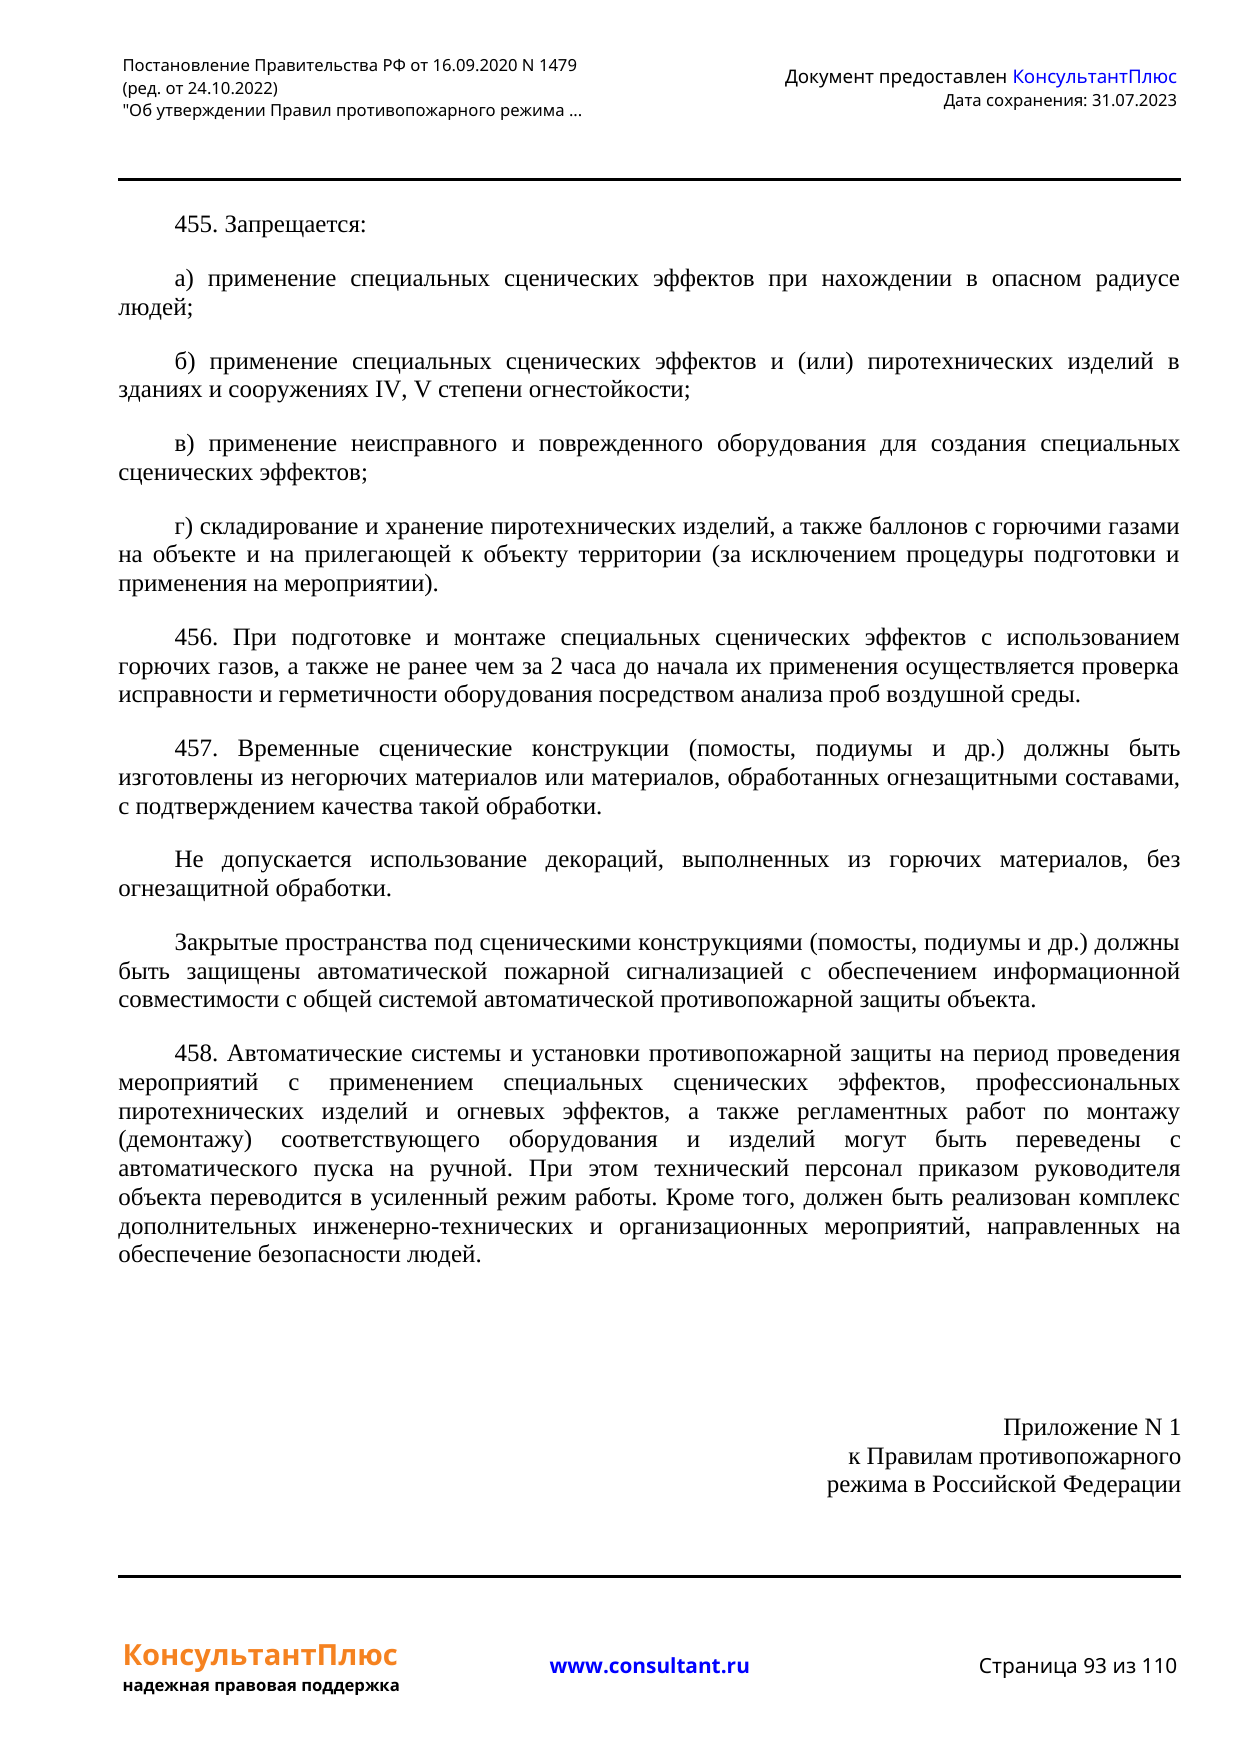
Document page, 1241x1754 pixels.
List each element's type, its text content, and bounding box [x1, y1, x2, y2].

text Приложение N 1 [118, 1412, 1181, 1441]
text б) применение специальных сценических эффектов и (или) пиротехнических изделий в зданиях и сооружениях IV, V степени огнестойкости; [118, 346, 1181, 403]
text к Правилам противопожарного [118, 1441, 1181, 1469]
text а) применение специальных сценических эффектов при нахождении в опасном радиусе людей; [118, 263, 1181, 321]
text в) применение неисправного и поврежденного оборудования для создания специальных сценических эффектов; [118, 428, 1181, 486]
text Не допускается использование декораций, выполненных из горючих материалов, без огнезащитной обработки. [118, 844, 1181, 902]
text 458. Автоматические системы и установки противопожарной защиты на период проведения мероприятий с применением специальных сценических эффектов, профессиональных пиротехнических изделий и огневых эффектов, а также регламентных работ по монтажу (демонтажу) соответствующего оборудования и изделий могут быть переведены с автоматического пуска на ручной. При этом технический персонал приказом руководителя объекта переводится в усиленный режим работы. Кроме того, должен быть реализован комплекс дополнительных инженерно-технических и организационных мероприятий, направленных на обеспечение безопасности людей. [118, 1038, 1181, 1268]
text 457. Временные сценические конструкции (помосты, подиумы и др.) должны быть изготовлены из негорючих материалов или материалов, обработанных огнезащитными составами, с подтверждением качества такой обработки. [118, 733, 1181, 819]
text 455. Запрещается: [118, 209, 1181, 238]
text Закрытые пространства под сценическими конструкциями (помосты, подиумы и др.) должны быть защищены автоматической пожарной сигнализацией с обеспечением информационной совместимости с общей системой автоматической противопожарной защиты объекта. [118, 927, 1181, 1013]
text г) складирование и хранение пиротехнических изделий, а также баллонов с горючими газами на объекте и на прилегающей к объекту территории (за исключением процедуры подготовки и применения на мероприятии). [118, 511, 1181, 597]
text 456. При подготовке и монтаже специальных сценических эффектов с использованием горючих газов, а также не ранее чем за 2 часа до начала их применения осуществляется проверка исправности и герметичности оборудования посредством анализа проб воздушной среды. [118, 622, 1181, 708]
text режима в Российской Федерации [118, 1469, 1181, 1498]
